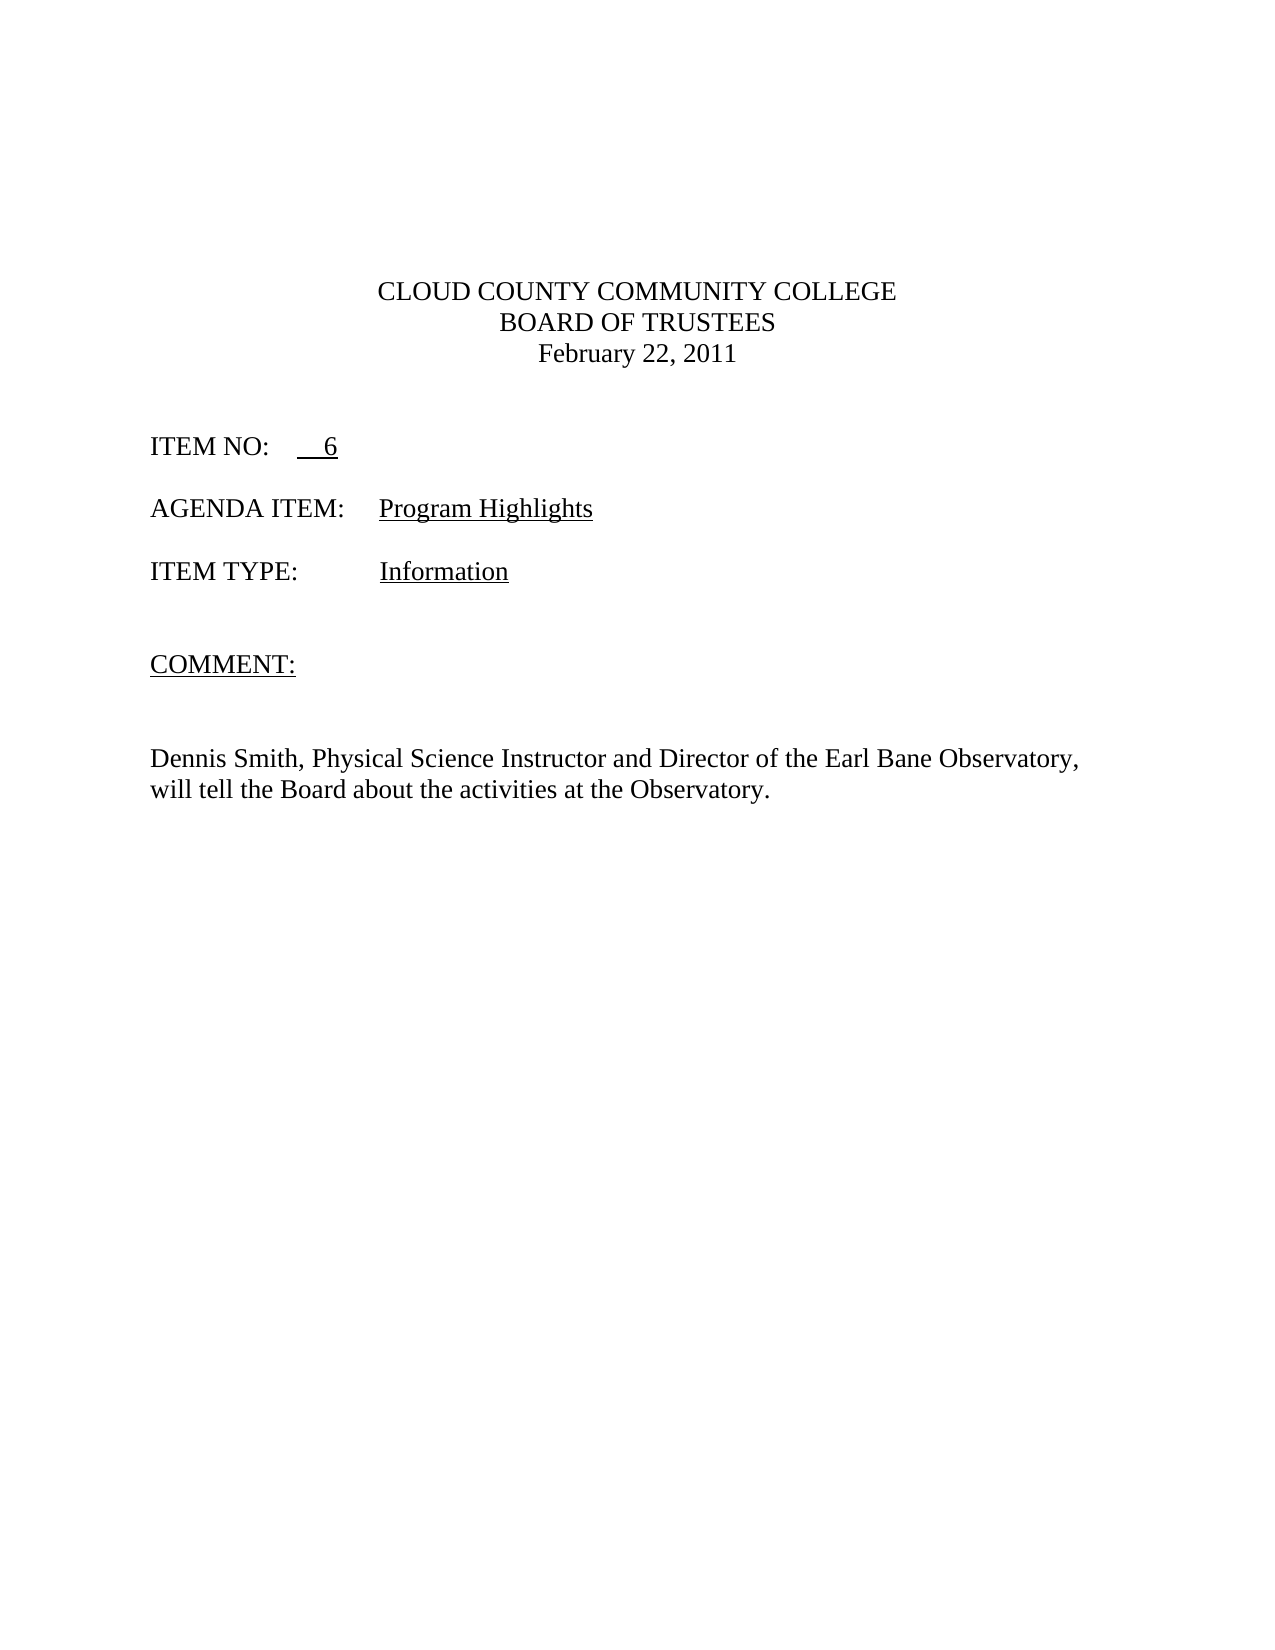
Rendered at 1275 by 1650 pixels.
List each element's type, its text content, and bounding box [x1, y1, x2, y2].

text AGENDA ITEM: Program Highlights [150, 493, 1125, 524]
text CLOUD COUNTY COMMUNITY COLLEGE [150, 274, 1125, 306]
text ITEM NO: 6 [150, 430, 1125, 461]
text BOARD OF TRUSTEES [150, 306, 1125, 337]
text ITEM TYPE: Information [150, 555, 1125, 586]
text February 22, 2011 [150, 337, 1125, 368]
text COMMENT: [150, 648, 1125, 679]
text Dennis Smith, Physical Science Instructor and Director of the Earl Bane Observatory, will tell the Board about the activities at the Observatory. [150, 742, 1125, 804]
